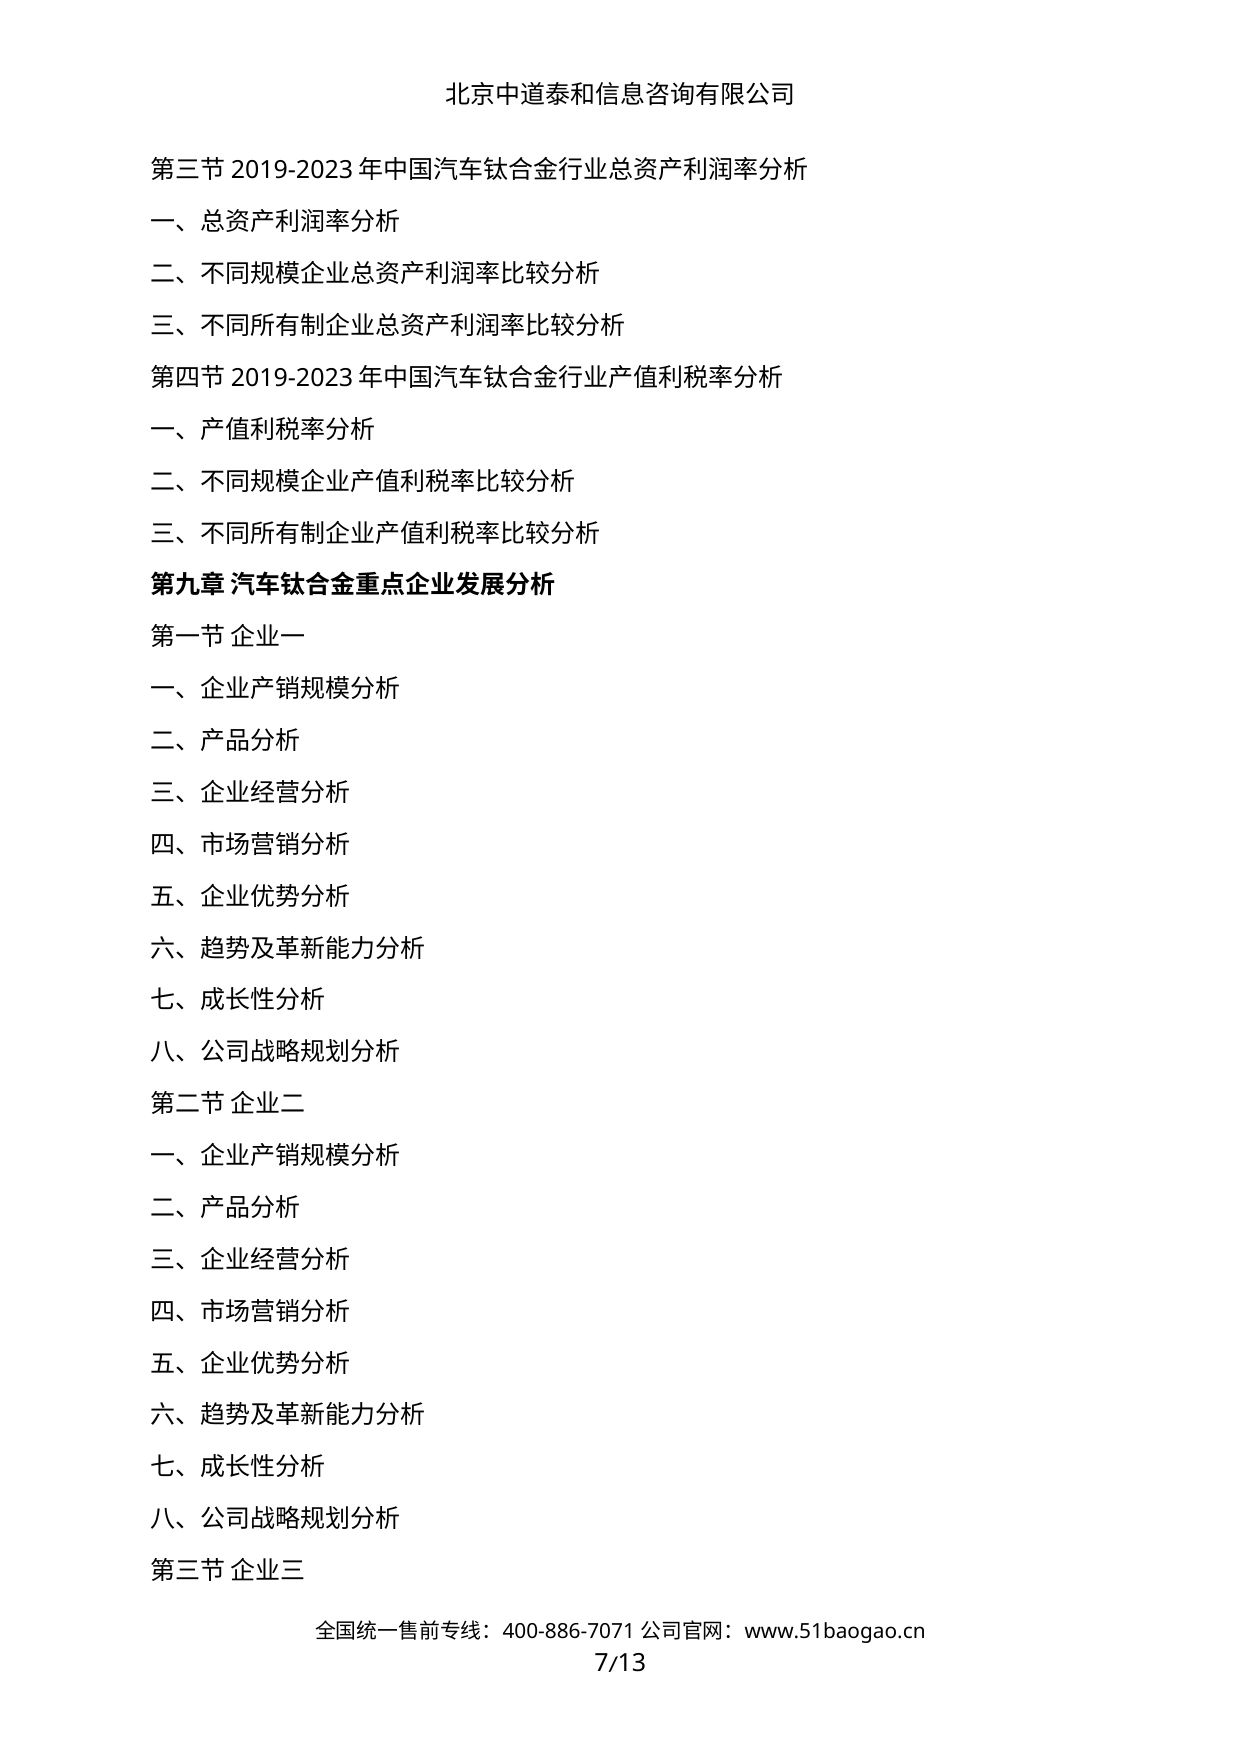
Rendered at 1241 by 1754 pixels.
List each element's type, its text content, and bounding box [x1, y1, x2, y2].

text 二、不同规模企业总资产利润率比较分析 [150, 254, 1090, 290]
text 第二节 企业二 [150, 1084, 1090, 1120]
text 四、市场营销分析 [150, 824, 1090, 861]
text 一、总资产利润率分析 [150, 202, 1090, 238]
text 六、趋势及革新能力分析 [150, 1395, 1090, 1431]
text 四、市场营销分析 [150, 1291, 1090, 1327]
text 三、不同所有制企业产值利税率比较分析 [150, 513, 1090, 549]
text 三、不同所有制企业总资产利润率比较分析 [150, 306, 1090, 342]
text 五、企业优势分析 [150, 876, 1090, 912]
text 二、产品分析 [150, 721, 1090, 757]
text 一、企业产销规模分析 [150, 669, 1090, 705]
text 二、不同规模企业产值利税率比较分析 [150, 461, 1090, 497]
text 五、企业优势分析 [150, 1343, 1090, 1379]
text 八、公司战略规划分析 [150, 1499, 1090, 1535]
text 第一节 企业一 [150, 617, 1090, 653]
text 第四节 2019-2023年中国汽车钛合金行业产值利税率分析 [150, 357, 1090, 394]
text 二、产品分析 [150, 1187, 1090, 1224]
text 第三节 2019-2023年中国汽车钛合金行业总资产利润率分析 [150, 150, 1090, 186]
text 第九章 汽车钛合金重点企业发展分析 [150, 565, 1090, 601]
text 三、企业经营分析 [150, 1239, 1090, 1276]
text 七、成长性分析 [150, 1447, 1090, 1483]
text 六、趋势及革新能力分析 [150, 928, 1090, 964]
text 一、产值利税率分析 [150, 409, 1090, 446]
text 一、企业产销规模分析 [150, 1136, 1090, 1172]
text 三、企业经营分析 [150, 772, 1090, 809]
text 第三节 企业三 [150, 1551, 1090, 1587]
text 八、公司战略规划分析 [150, 1032, 1090, 1068]
text 七、成长性分析 [150, 980, 1090, 1016]
